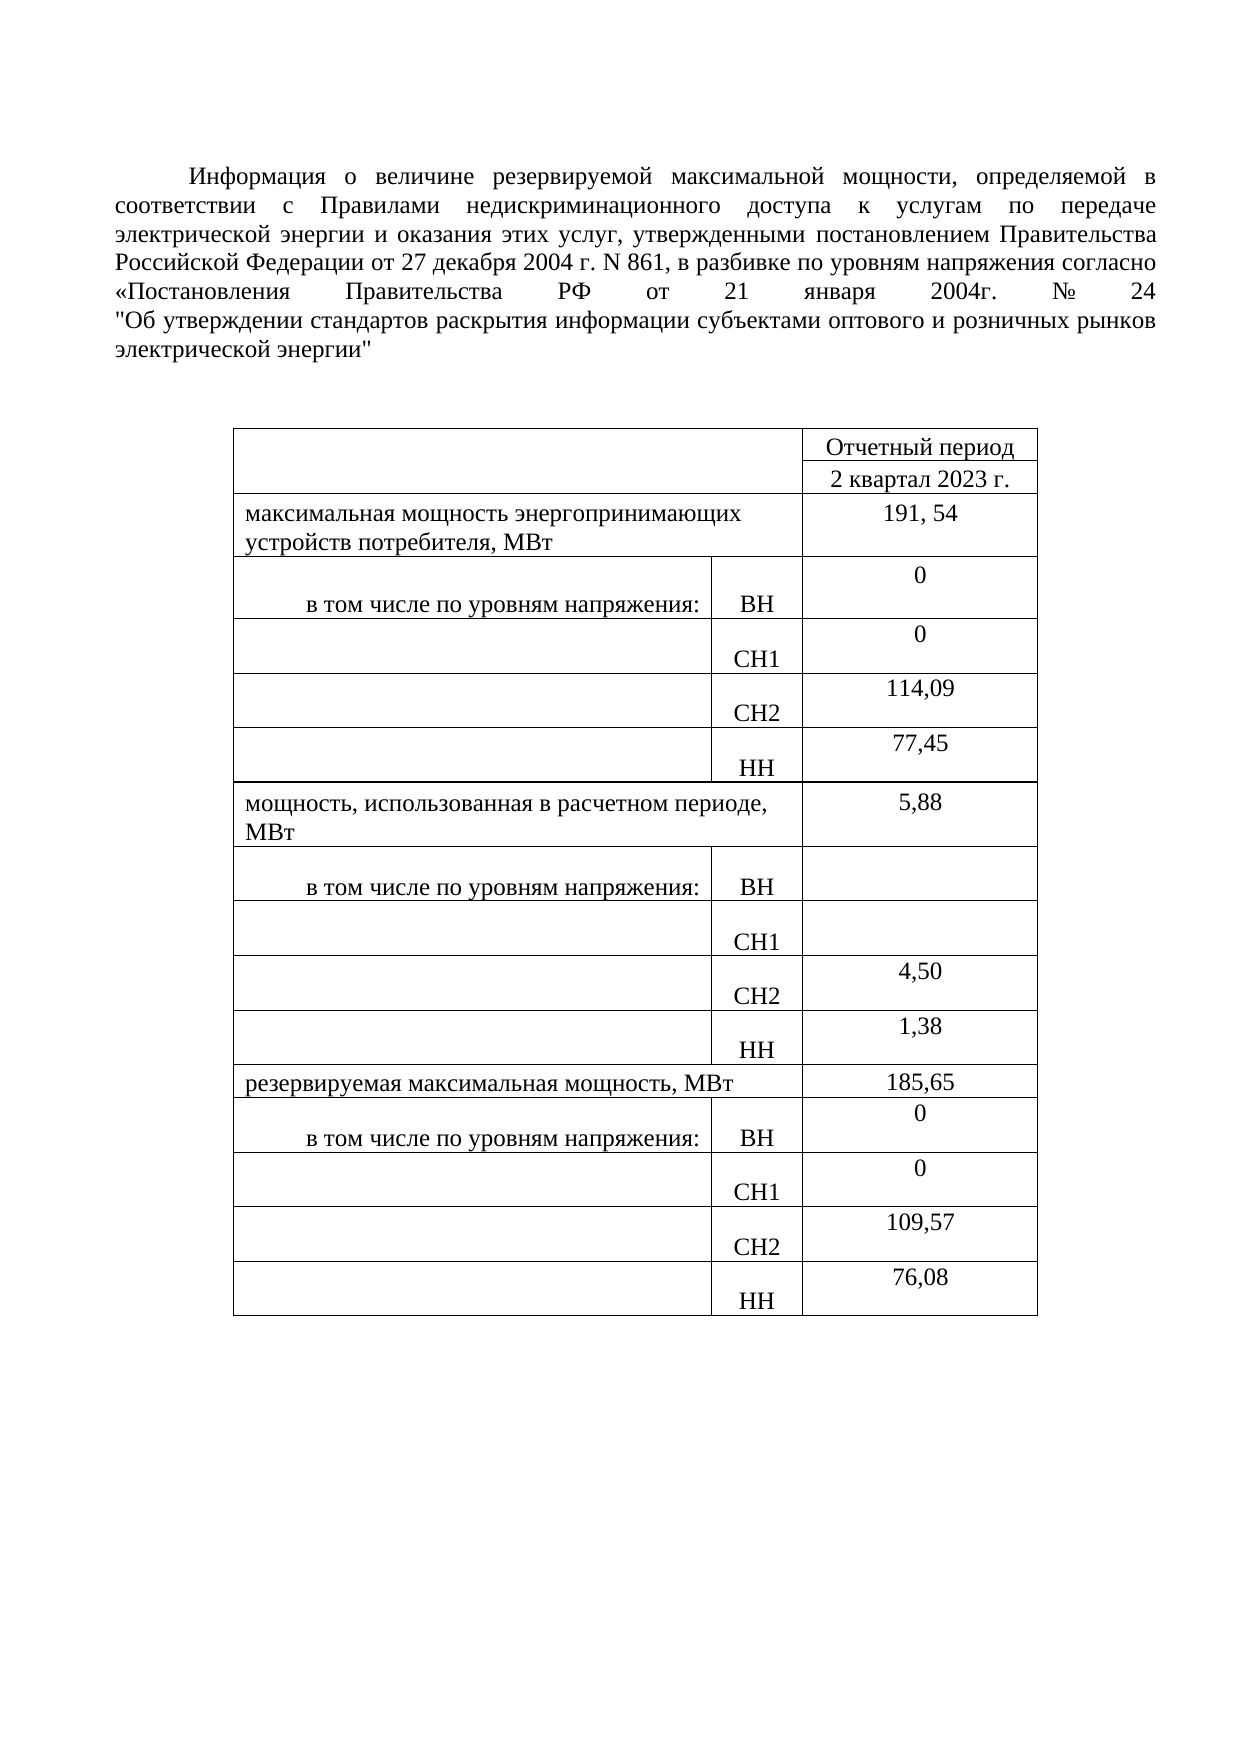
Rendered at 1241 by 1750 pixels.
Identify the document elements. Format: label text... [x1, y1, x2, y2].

table_cell ВН [712, 557, 802, 618]
table_cell в том числе по уровням напряжения: [234, 557, 711, 618]
table_cell СН1 [712, 619, 802, 672]
table_cell СН1 [712, 1153, 802, 1206]
table_cell [234, 674, 711, 727]
table_cell 185,65 [803, 1065, 1037, 1097]
table_cell [234, 1011, 711, 1064]
table_cell 0 [803, 1153, 1037, 1206]
table_cell НН [712, 1262, 802, 1315]
table_cell резервируемая максимальная мощность, МВт [234, 1065, 802, 1097]
table_cell НН [712, 728, 802, 781]
table_cell СН2 [712, 674, 802, 727]
table_cell мощность, использованная в расчетном периоде, МВт [234, 783, 802, 846]
table_cell [234, 619, 711, 672]
table_cell 0 [803, 1098, 1037, 1152]
table_cell в том числе по уровням напряжения: [234, 1098, 711, 1152]
table_cell максимальная мощность энергопринимающих устройств потребителя, МВт [234, 494, 802, 556]
table_cell 191, 54 [803, 494, 1037, 556]
table_cell ВН [712, 1098, 802, 1152]
table_cell 4,50 [803, 956, 1037, 1010]
table_cell [234, 1207, 711, 1261]
table_cell 5,88 [803, 783, 1037, 846]
table_cell 2 квартал 2023 г. [803, 461, 1037, 493]
table_cell [803, 847, 1037, 900]
subtitle Информация о величине резервируемой максимальной мощности, определяемой в соответствии с Правилами недискриминационного доступа к услугам по передаче электрической энергии и оказания этих услуг, утвержденными постановлением Правительства Российской Федерации от 27 декабря . N 861, в разбивке по уровням напряжения согласно «Постановления Правительства РФ от 21 января 2004г. № 24 "Об утверждении стандартов раскрытия информации субъектами оптового и розничных рынков электрической энергии" [114, 161, 1157, 362]
table_header [234, 429, 802, 493]
table_cell 114,09 [803, 674, 1037, 727]
table_cell [234, 1262, 711, 1315]
table_cell НН [712, 1011, 802, 1064]
table_cell СН2 [712, 956, 802, 1010]
table_cell [803, 901, 1037, 955]
table_cell 77,45 [803, 728, 1037, 781]
table_header Отчетный период [803, 429, 1037, 460]
table_cell 0 [803, 557, 1037, 618]
table_cell 109,57 [803, 1207, 1037, 1261]
table_cell [234, 956, 711, 1010]
table_cell 1,38 [803, 1011, 1037, 1064]
table_cell СН2 [712, 1207, 802, 1261]
table_cell ВН [712, 847, 802, 900]
table_cell 76,08 [803, 1262, 1037, 1315]
table_cell в том числе по уровням напряжения: [234, 847, 711, 900]
table_cell [234, 1153, 711, 1206]
table_cell [234, 728, 711, 781]
table_cell [234, 901, 711, 955]
table_cell 0 [803, 619, 1037, 672]
table_cell СН1 [712, 901, 802, 955]
